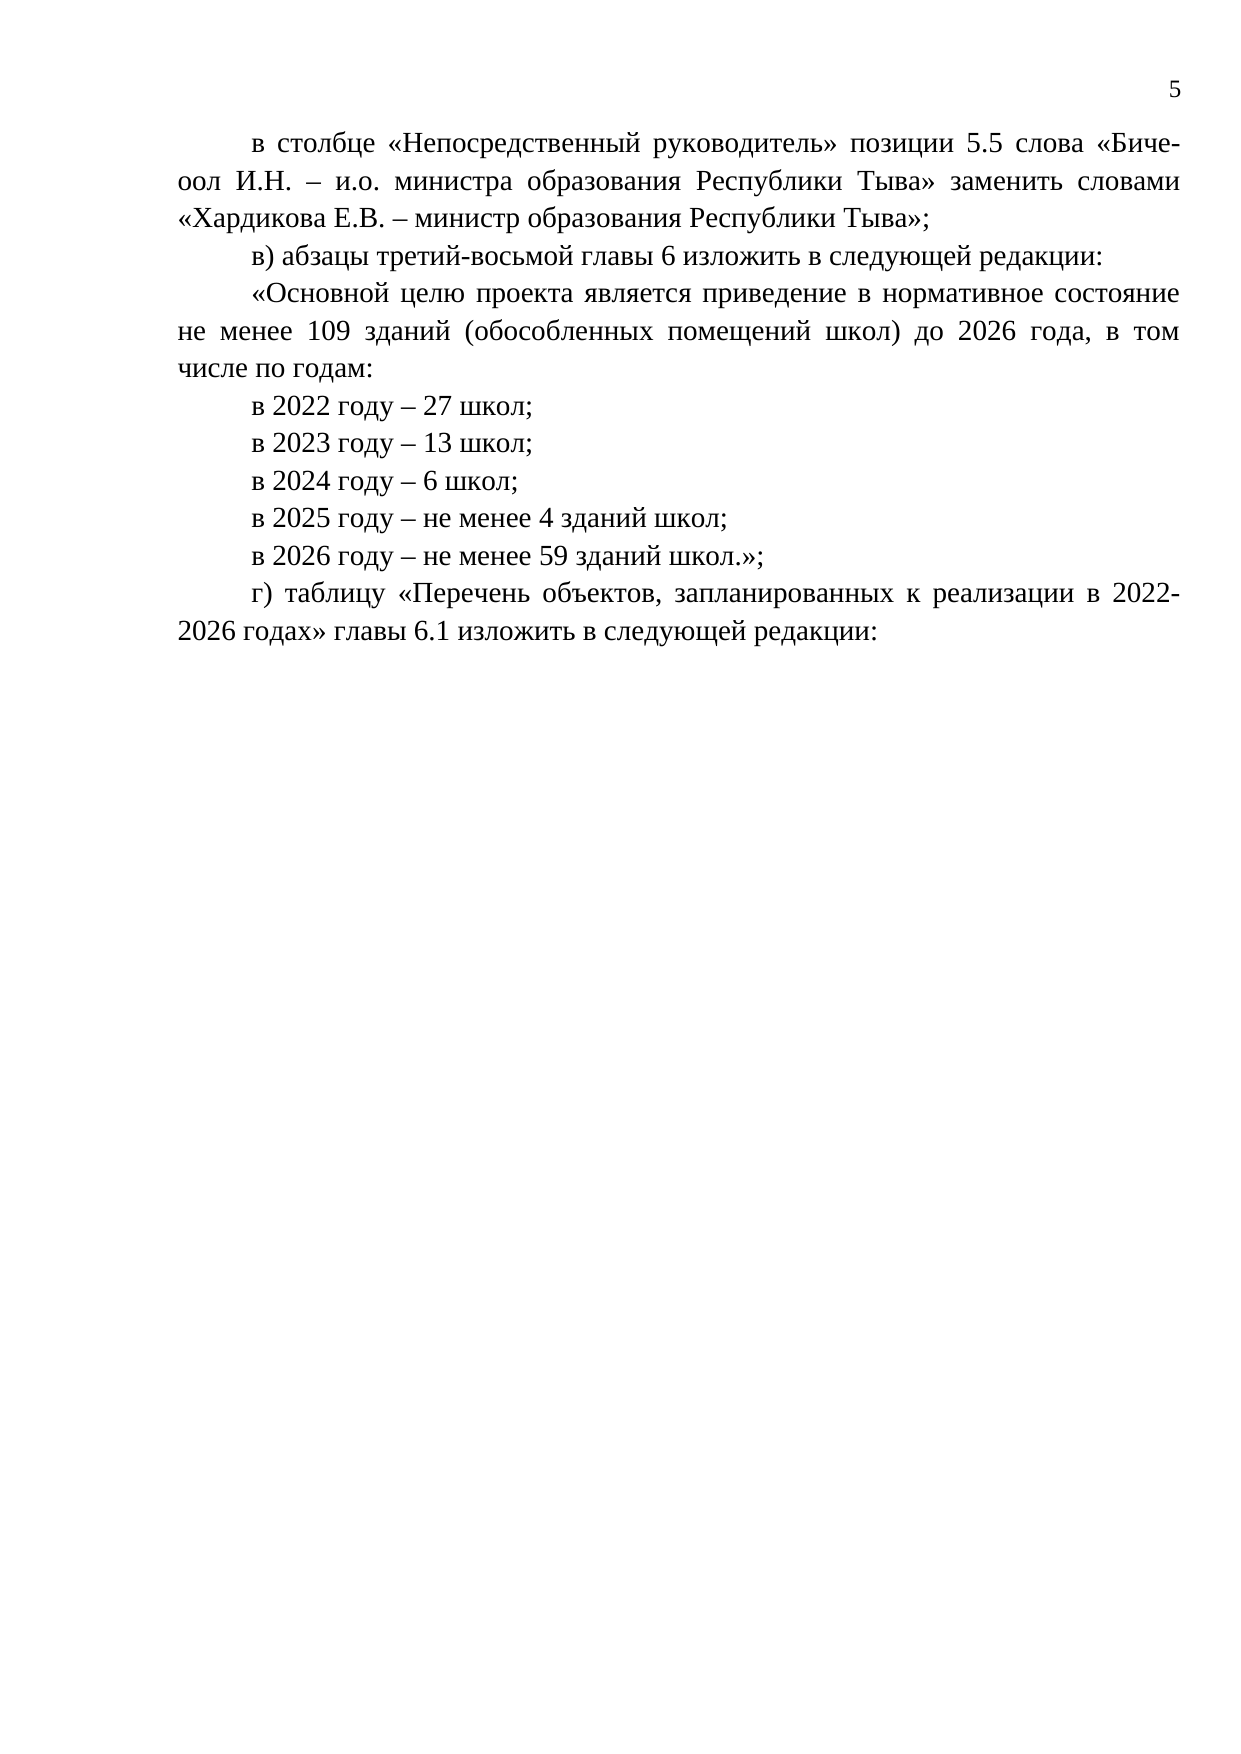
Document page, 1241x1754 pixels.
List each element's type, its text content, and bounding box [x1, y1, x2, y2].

text «Основной целю проекта является приведение в нормативное состояние не менее 109 зданий (обособленных помещений школ) до 2026 года, в том числе по годам: [177, 271, 1181, 384]
text в 2025 году – не менее 4 зданий школ; [177, 496, 1181, 534]
text в 2026 году – не менее 59 зданий школ.»; [177, 534, 1181, 571]
text в 2023 году – 13 школ; [177, 421, 1181, 459]
text г) таблицу «Перечень объектов, запланированных к реализации в 2022-2026 годах» главы 6.1 изложить в следующей редакции: [177, 571, 1181, 646]
text в столбце «Непосредственный руководитель» позиции 5.5 слова «Биче-оол И.Н. – и.о. министра образования Республики Тыва» заменить словами «Хардикова Е.В. – министр образования Республики Тыва»; [177, 121, 1181, 234]
text в 2024 году – 6 школ; [177, 459, 1181, 496]
text в 2022 году – 27 школ; [177, 384, 1181, 421]
text в) абзацы третий-восьмой главы 6 изложить в следующей редакции: [177, 234, 1181, 271]
